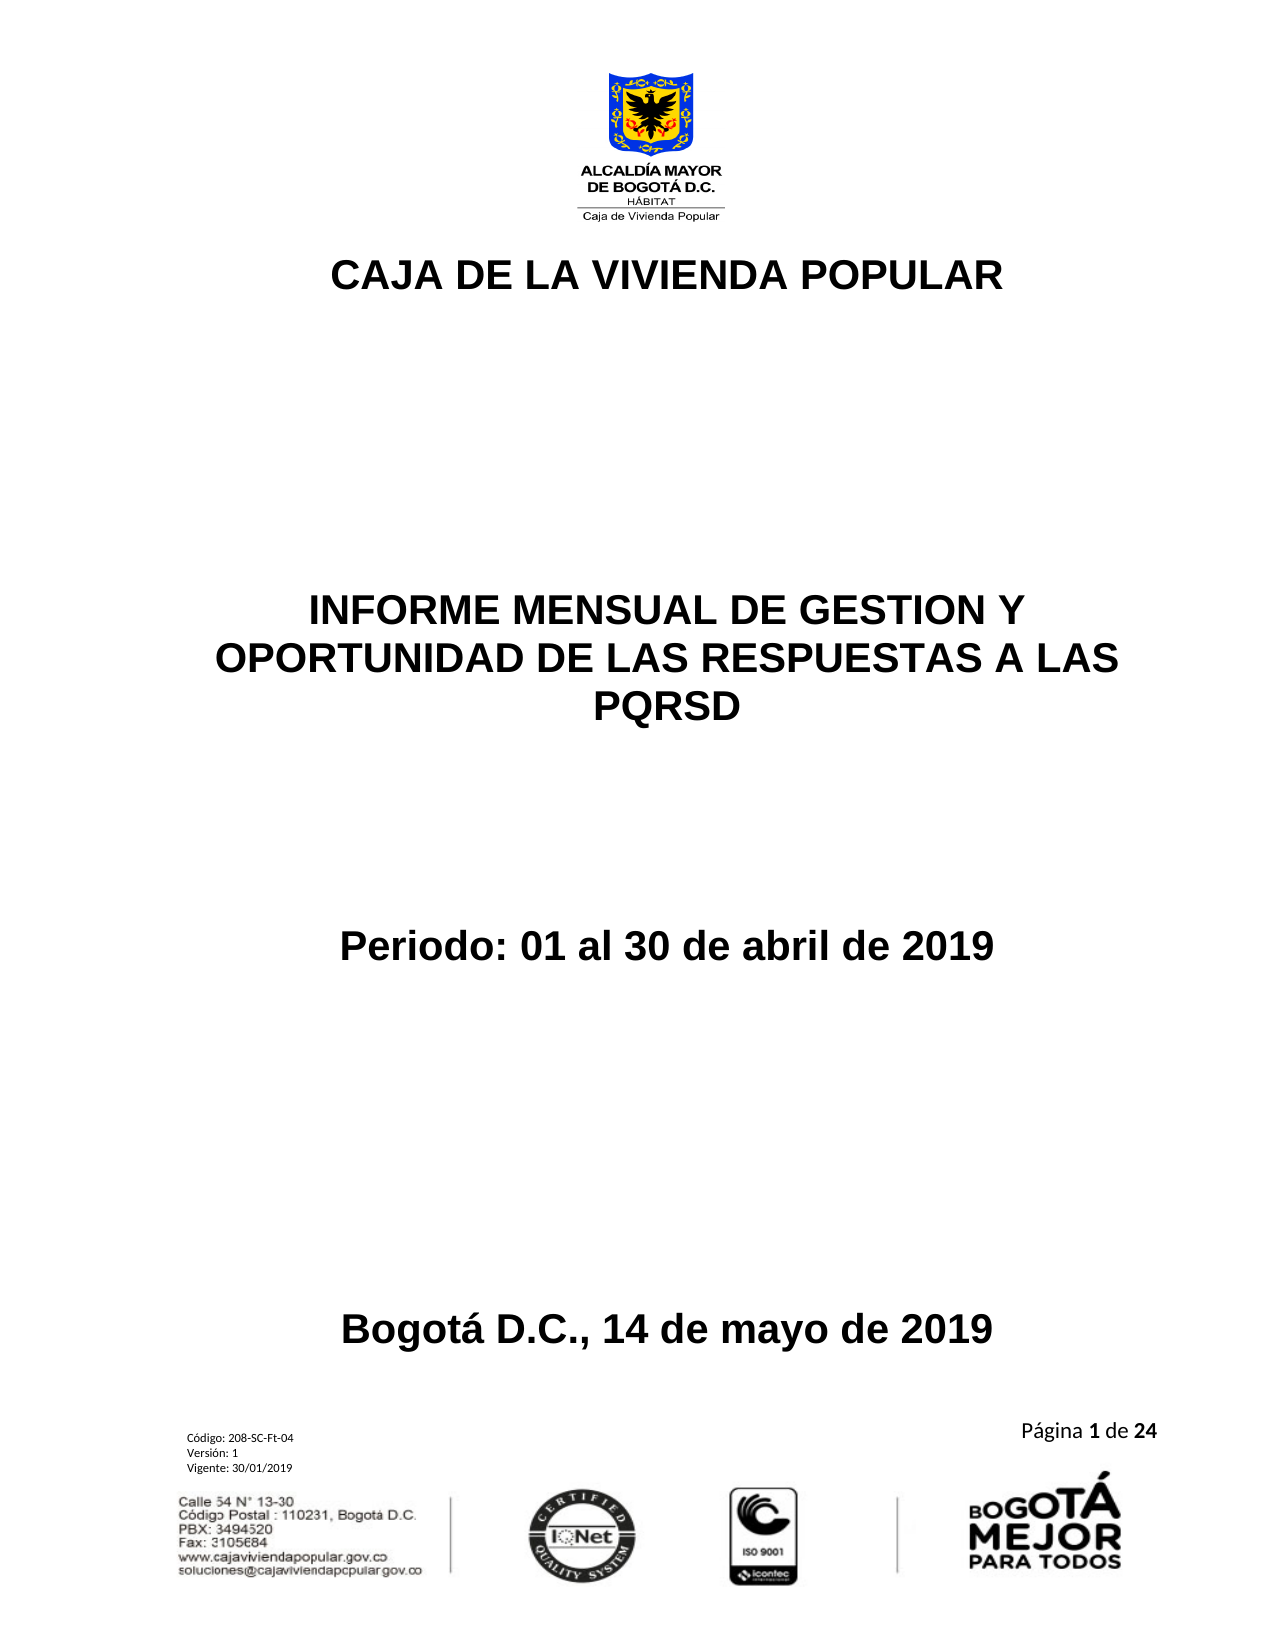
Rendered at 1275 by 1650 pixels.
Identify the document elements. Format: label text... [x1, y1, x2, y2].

picture [101, 1435, 1224, 1637]
text CAJA DE LA VIVIENDA POPULAR [177, 250, 1157, 298]
picture [577, 73, 725, 222]
text INFORME MENSUAL DE GESTION Y OPORTUNIDAD DE LAS RESPUESTAS A LAS PQRSD [177, 586, 1157, 729]
text Periodo: 01 al 30 de abril de 2019 [177, 921, 1157, 969]
text Bogotá D.C., 14 de mayo de 2019 [177, 1304, 1157, 1352]
